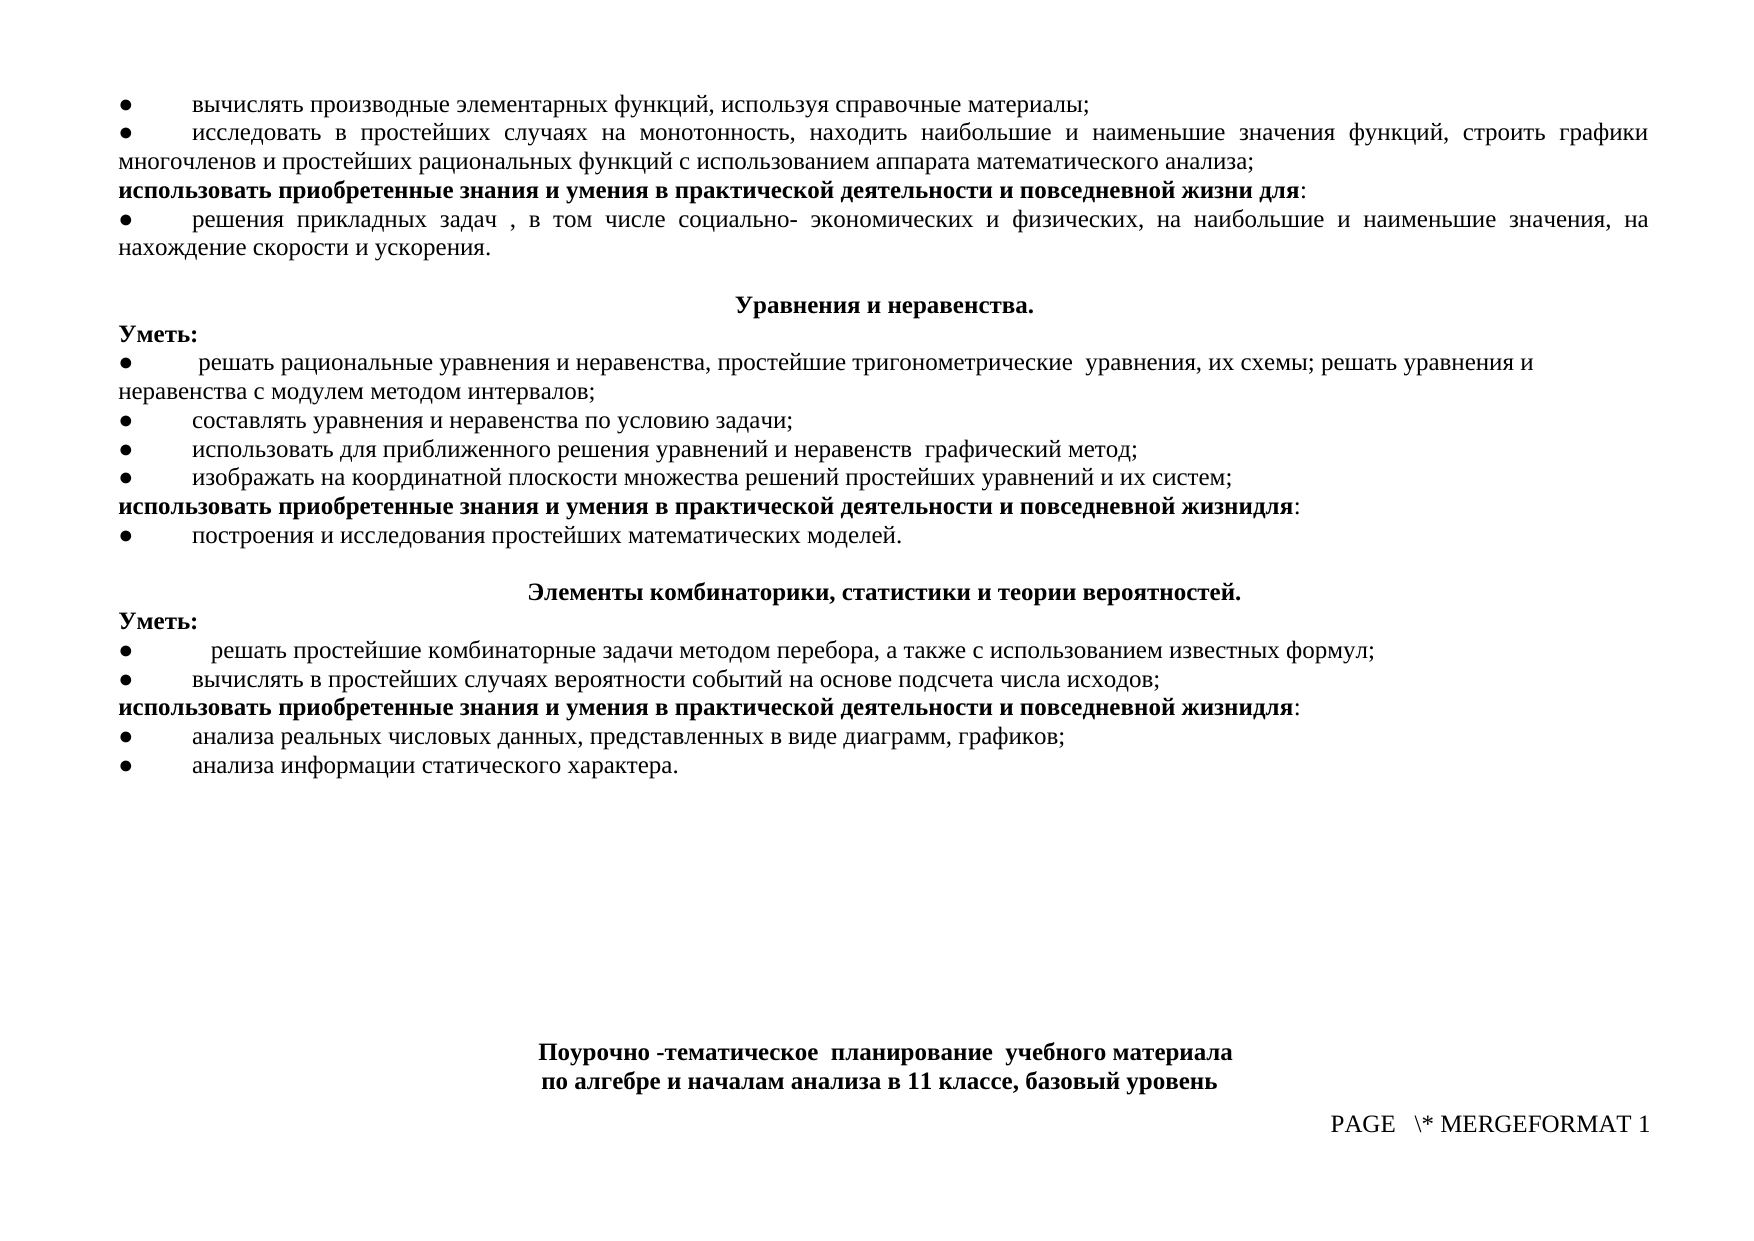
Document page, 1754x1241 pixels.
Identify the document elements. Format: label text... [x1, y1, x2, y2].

text использовать приобретенные знания и умения в практической деятельности и повседневной жизнидля: [118, 692, 1651, 721]
text ● решения прикладных задач , в том числе социально- экономических и физических, на наибольшие и наименьшие значения, на нахождение скорости и ускорения. [118, 204, 1651, 261]
text Поурочно -тематическое планирование учебного материала [118, 1037, 1653, 1066]
text ● вычислять в простейших случаях вероятности событий на основе подсчета числа исходов; [118, 664, 1651, 692]
text ● решать рациональные уравнения и неравенства, простейшие тригонометрические уравнения, их схемы; решать уравнения и неравенства с модулем методом интервалов; [118, 347, 1651, 405]
text Уметь: [118, 319, 1651, 347]
text ● составлять уравнения и неравенства по условию задачи; [118, 405, 1651, 434]
text использовать приобретенные знания и умения в практической деятельности и повседневной жизни для: [118, 175, 1651, 204]
text ● решать простейшие комбинаторные задачи методом перебора, а также с использованием известных формул; [118, 635, 1651, 664]
text ● анализа информации статического характера. [118, 750, 1651, 779]
text ● изображать на координатной плоскости множества решений простейших уравнений и их систем; [118, 462, 1651, 491]
text Элементы комбинаторики, статистики и теории вероятностей. [118, 577, 1651, 606]
text использовать приобретенные знания и умения в практической деятельности и повседневной жизнидля: [118, 491, 1651, 520]
text Уметь: [118, 606, 1651, 635]
text ● вычислять производные элементарных функций, используя справочные материалы; [118, 89, 1651, 117]
text ● анализа реальных числовых данных, представленных в виде диаграмм, графиков; [118, 721, 1651, 750]
text Уравнения и неравенства. [118, 290, 1651, 319]
text ● использовать для приближенного решения уравнений и неравенств графический метод; [118, 434, 1651, 462]
text ● построения и исследования простейших математических моделей. [118, 520, 1651, 549]
text ● исследовать в простейших случаях на монотонность, находить наибольшие и наименьшие значения функций, строить графики многочленов и простейших рациональных функций с использованием аппарата математического анализа; [118, 117, 1651, 175]
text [118, 1066, 1653, 1095]
